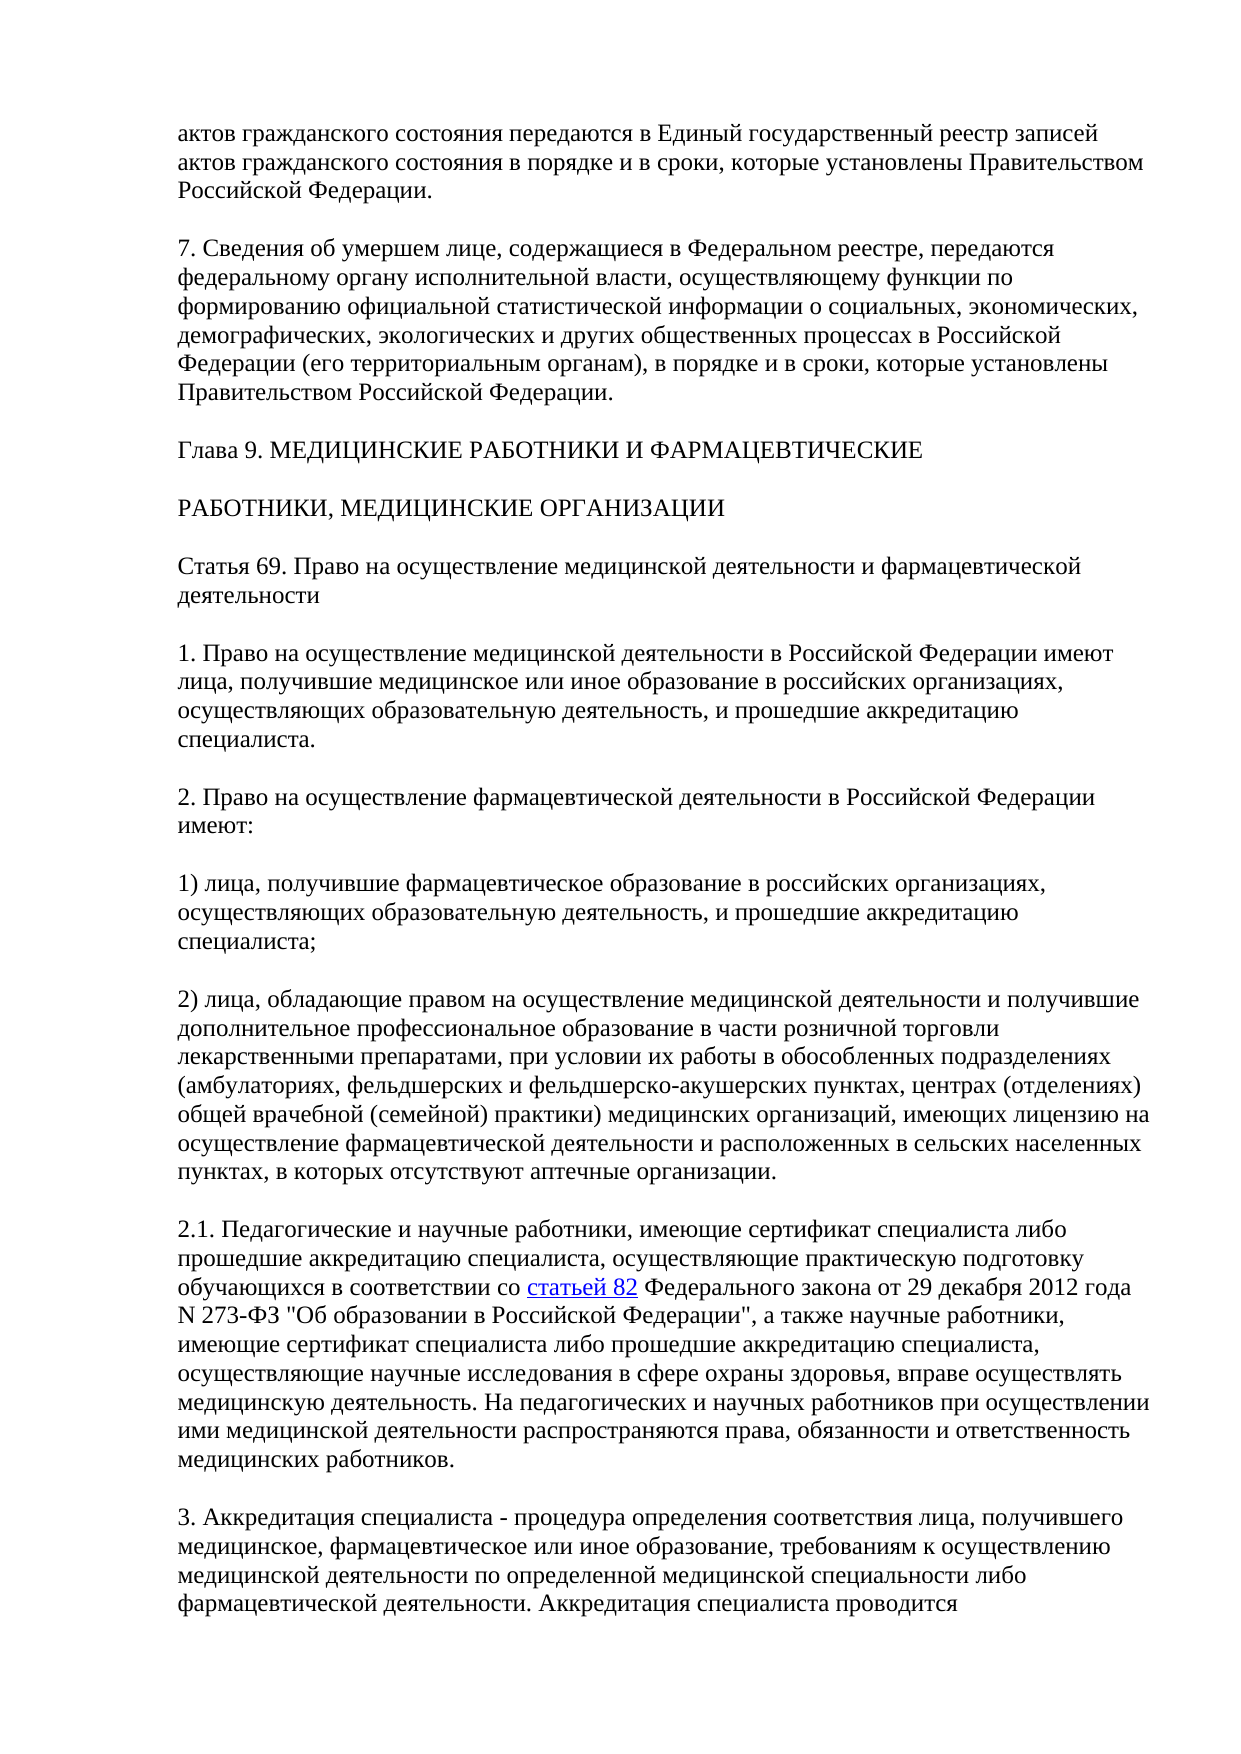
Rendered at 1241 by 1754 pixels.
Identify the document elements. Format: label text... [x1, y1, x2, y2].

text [177, 118, 1152, 204]
text 2) лица, обладающие правом на осуществление медицинской деятельности и получившие дополнительное профессиональное образование в части розничной торговли лекарственными препаратами, при условии их работы в обособленных подразделениях (амбулаториях, фельдшерских и фельдшерско-акушерских пунктах, центрах (отделениях) общей врачебной (семейной) практики) медицинских организаций, имеющих лицензию на осуществление фармацевтической деятельности и расположенных в сельских населенных пунктах, в которых отсутствуют аптечные организации. [177, 984, 1152, 1185]
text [177, 1502, 1152, 1617]
text РАБОТНИКИ, МЕДИЦИНСКИЕ ОРГАНИЗАЦИИ [177, 493, 1152, 522]
text Статья 69. Право на осуществление медицинской деятельности и фармацевтической деятельности [177, 551, 1152, 608]
text 2. Право на осуществление фармацевтической деятельности в Российской Федерации имеют: [177, 782, 1152, 839]
text 1) лица, получившие фармацевтическое образование в российских организациях, осуществляющих образовательную деятельность, и прошедшие аккредитацию специалиста; [177, 868, 1152, 955]
text 1. Право на осуществление медицинской деятельности в Российской Федерации имеют лица, получившие медицинское или иное образование в российских организациях, осуществляющих образовательную деятельность, и прошедшие аккредитацию специалиста. [177, 638, 1152, 753]
text Глава 9. МЕДИЦИНСКИЕ РАБОТНИКИ И ФАРМАЦЕВТИЧЕСКИЕ [177, 435, 1152, 464]
text 2.1. Педагогические и научные работники, имеющие сертификат специалиста либо прошедшие аккредитацию специалиста, осуществляющие практическую подготовку обучающихся в соответствии со статьей 82 Федерального закона от 29 декабря 2012 года N 273-ФЗ "Об образовании в Российской Федерации", а также научные работники, имеющие сертификат специалиста либо прошедшие аккредитацию специалиста, осуществляющие научные исследования в сфере охраны здоровья, вправе осуществлять медицинскую деятельность. На педагогических и научных работников при осуществлении ими медицинской деятельности распространяются права, обязанности и ответственность медицинских работников. [177, 1214, 1152, 1473]
text 7. Сведения об умершем лице, содержащиеся в Федеральном реестре, передаются федеральному органу исполнительной власти, осуществляющему функции по формированию официальной статистической информации о социальных, экономических, демографических, экологических и других общественных процессах в Российской Федерации (его территориальным органам), в порядке и в сроки, которые установлены Правительством Российской Федерации. [177, 233, 1152, 406]
